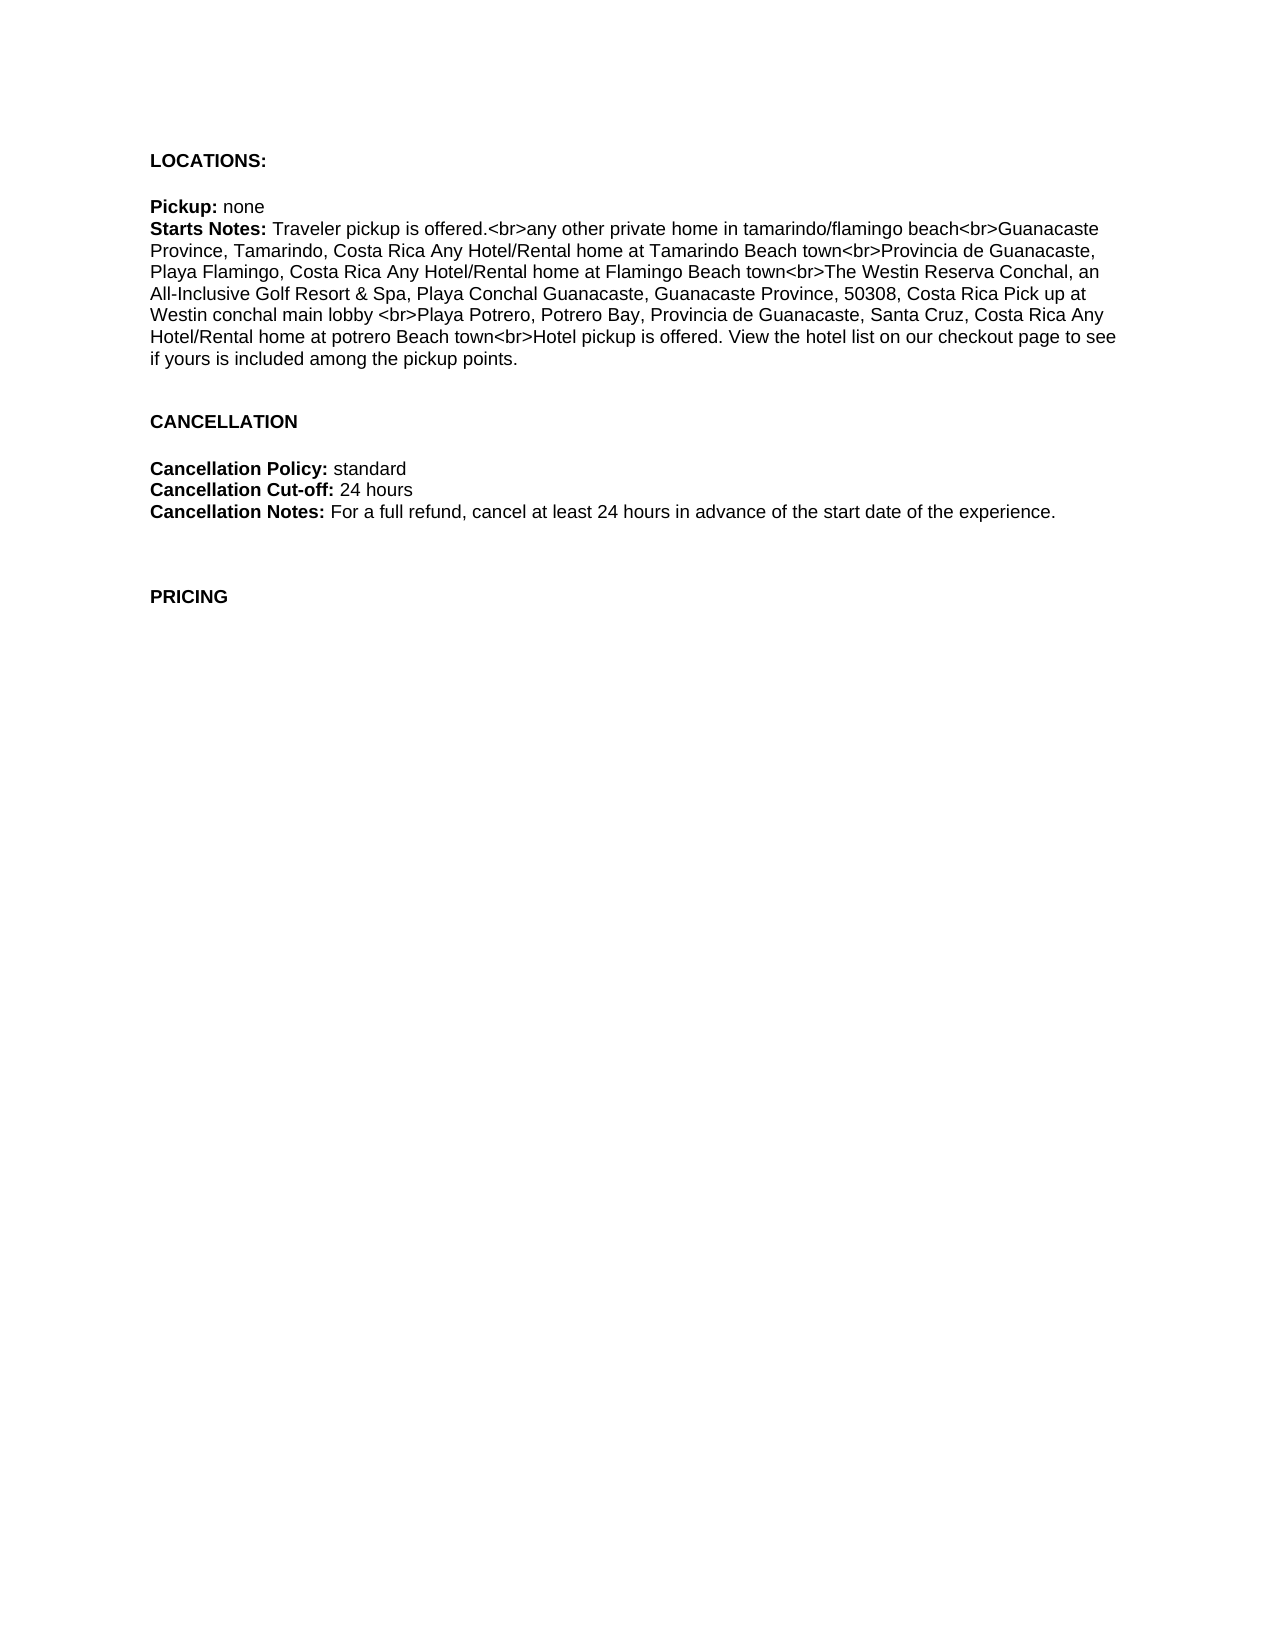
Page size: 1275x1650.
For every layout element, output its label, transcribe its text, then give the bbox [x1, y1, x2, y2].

subtitle Cancellation [150, 411, 1125, 433]
text Starts Notes: Traveler pickup is offered.<br>any other private home in tamarindo/flamingo beach<br>Guanacaste Province, Tamarindo, Costa Rica Any Hotel/Rental home at Tamarindo Beach town<br>Provincia de Guanacaste, Playa Flamingo, Costa Rica Any Hotel/Rental home at Flamingo Beach town<br>The Westin Reserva Conchal, an All-Inclusive Golf Resort & Spa, Playa Conchal Guanacaste, Guanacaste Province, 50308, Costa Rica Pick up at Westin conchal main lobby <br>Playa Potrero, Potrero Bay, Provincia de Guanacaste, Santa Cruz, Costa Rica Any Hotel/Rental home at potrero Beach town<br>Hotel pickup is offered. View the hotel list on our checkout page to see if yours is included among the pickup points. [150, 218, 1125, 369]
subtitle Pricing [150, 586, 1125, 608]
text Cancellation Notes: For a full refund, cancel at least 24 hours in advance of the start date of the experience. [150, 501, 1125, 522]
text Cancellation Cut-off: 24 hours [150, 479, 1125, 501]
text Pickup: none [150, 196, 1125, 218]
subtitle Locations: [150, 150, 1125, 172]
text Cancellation Policy: standard [150, 458, 1125, 479]
